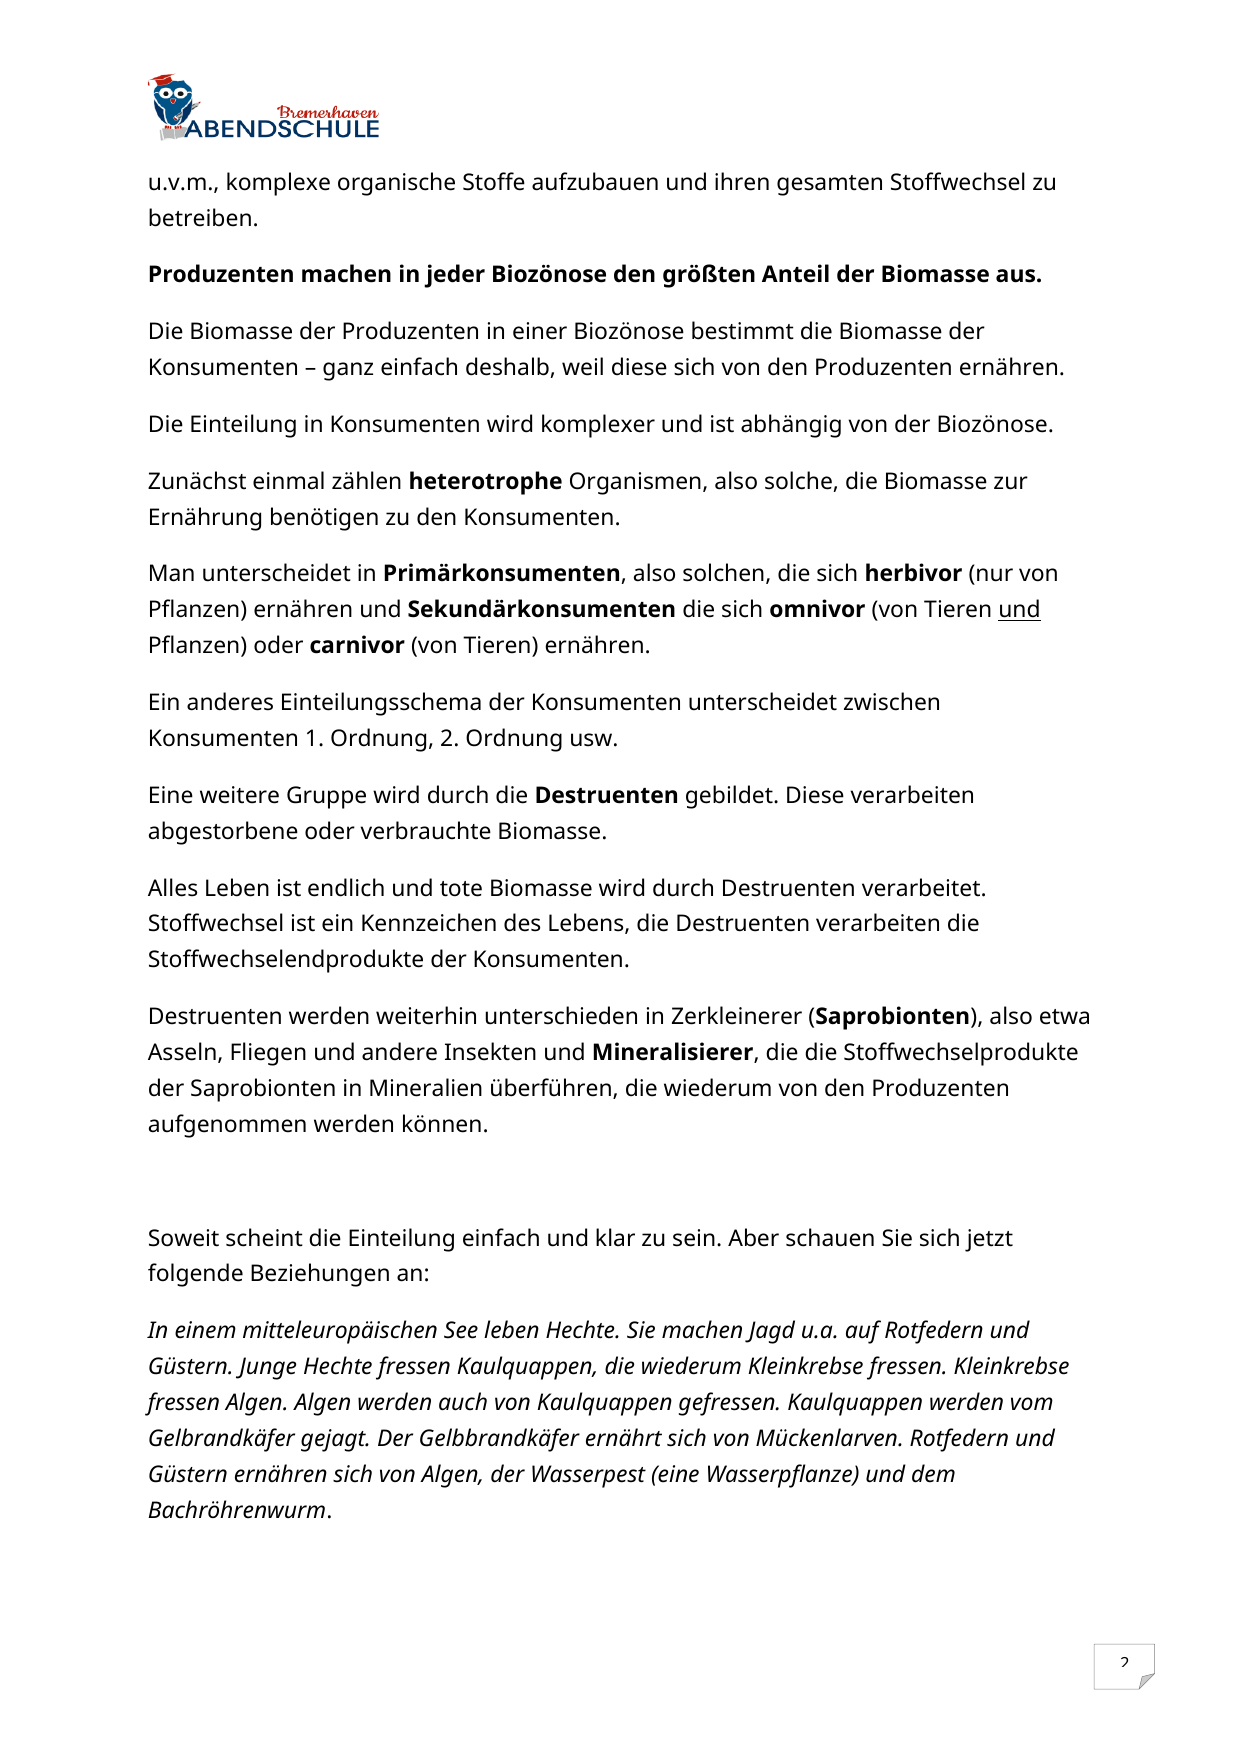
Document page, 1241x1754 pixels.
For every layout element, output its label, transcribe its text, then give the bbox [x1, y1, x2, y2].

text In einem mitteleuropäischen See leben Hechte. Sie machen Jagd u.a. auf Rotfedern und Güstern. Junge Hechte fressen Kaulquappen, die wiederum Kleinkrebse fressen. Kleinkrebse fressen Algen. Algen werden auch von Kaulquappen gefressen. Kaulquappen werden vom Gelbrandkäfer gejagt. Der Gelbbrandkäfer ernährt sich von Mückenlarven. Rotfedern und Güstern ernähren sich von Algen, der Wasserpest (eine Wasserpflanze) und dem Bachröhrenwurm. [148, 1314, 1093, 1525]
text Die Einteilung in Konsumenten wird komplexer und ist abhängig von der Biozönose. [148, 408, 1093, 439]
text Zunächst einmal zählen heterotrophe Organismen, also solche, die Biomasse zur Ernährung benötigen zu den Konsumenten. [148, 465, 1093, 532]
text Die Biomasse der Produzenten in einer Biozönose bestimmt die Biomasse der Konsumenten – ganz einfach deshalb, weil diese sich von den Produzenten ernähren. [148, 315, 1093, 382]
picture [147, 73, 379, 141]
text Soweit scheint die Einteilung einfach und klar zu sein. Aber schauen Sie sich jetzt folgende Beziehungen an: [148, 1221, 1093, 1289]
text Alles Leben ist endlich und tote Biomasse wird durch Destruenten verarbeitet. Stoffwechsel ist ein Kennzeichen des Lebens, die Destruenten verarbeiten die Stoffwechselendprodukte der Konsumenten. [148, 871, 1093, 974]
text Man unterscheidet in Primärkonsumenten, also solchen, die sich herbivor (nur von Pflanzen) ernähren und Sekundärkonsumenten die sich omnivor (von Tieren und Pflanzen) oder carnivor (von Tieren) ernähren. [148, 557, 1093, 661]
text Destruenten werden weiterhin unterschieden in Zerkleinerer (Saprobionten), also etwa Asseln, Fliegen und andere Insekten und Mineralisierer, die die Stoffwechselprodukte der Saprobionten in Mineralien überführen, die wiederum von den Produzenten aufgenommen werden können. [148, 1000, 1093, 1139]
text Eine weitere Gruppe wird durch die Destruenten gebildet. Diese verarbeiten abgestorbene oder verbrauchte Biomasse. [148, 779, 1093, 846]
text Produzenten machen in jeder Biozönose den größten Anteil der Biomasse aus. [148, 258, 1093, 290]
text Ein anderes Einteilungsschema der Konsumenten unterscheidet zwischen Konsumenten 1. Ordnung, 2. Ordnung usw. [148, 686, 1093, 753]
